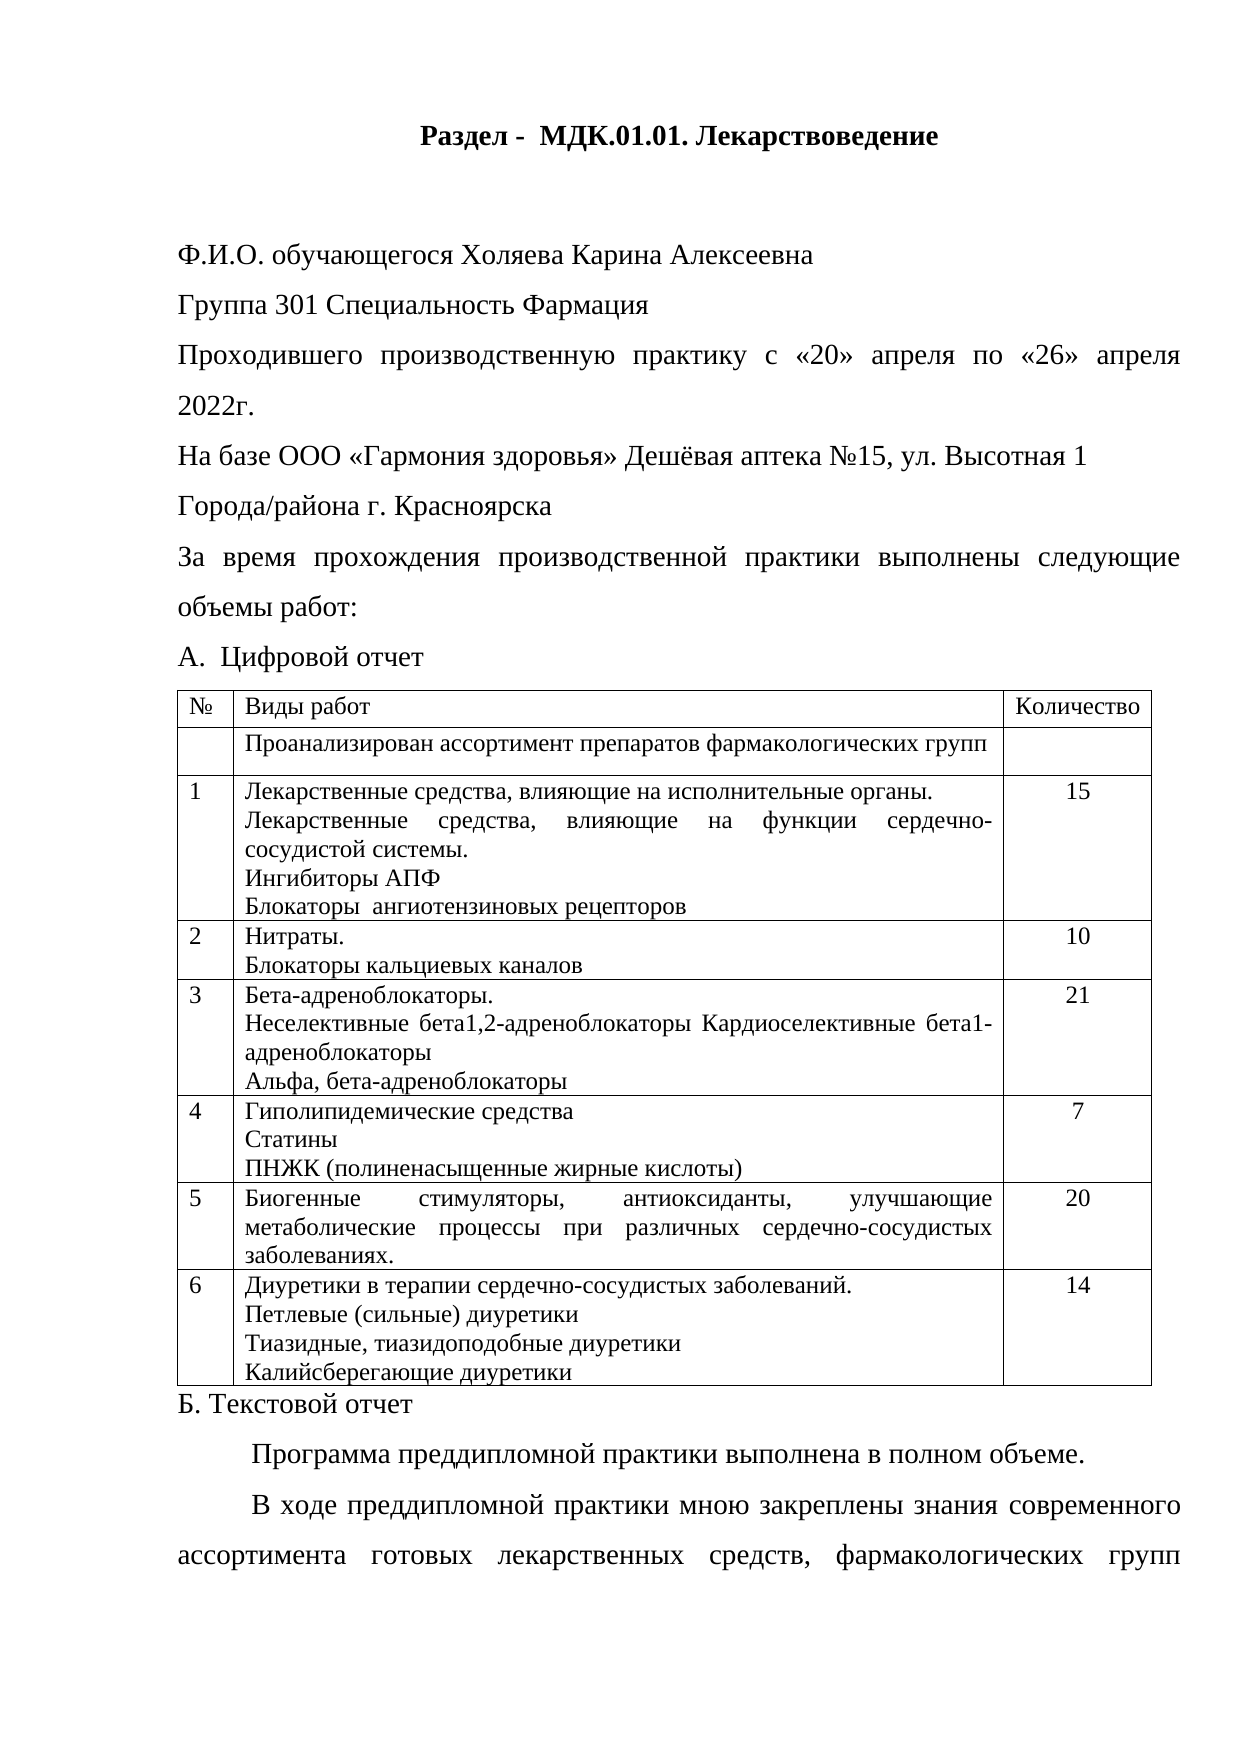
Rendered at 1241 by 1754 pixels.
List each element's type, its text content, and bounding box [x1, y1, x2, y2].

list Ф.И.О. обучающегося Холяева Карина Алексеевна [177, 237, 1181, 270]
table_cell 2 [178, 921, 233, 979]
table_cell 10 [1004, 921, 1151, 979]
table_cell 15 [1004, 776, 1151, 920]
table_cell 6 [178, 1270, 233, 1385]
table_cell 1 [178, 776, 233, 920]
table_cell 4 [178, 1096, 233, 1182]
table_header Виды работ [234, 691, 1003, 727]
table_cell Диуретики в терапии сердечно-сосудистых заболеваний. Петлевые (сильные) диуретики Тиазидные, тиазидоподобные диуретики Калийсберегающие диуретики [234, 1270, 1003, 1385]
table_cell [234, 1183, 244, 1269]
list За время прохождения производственной практики выполнены следующие объемы работ: [177, 539, 1181, 623]
table_cell 3 [178, 980, 233, 1095]
table_cell Нитраты. Блокаторы кальциевых каналов [234, 921, 1003, 979]
list Группа 301 Специальность Фармация [177, 287, 1181, 321]
table_cell Лекарственные средства, влияющие на исполнительные органы. Лекарственные средства, влияющие на функции сердечно-сосудистой системы. Ингибиторы АПФ Блокаторы ангиотензиновых рецепторов [234, 776, 1003, 920]
table_cell [1004, 728, 1151, 775]
list Города/района г. Красноярска [177, 488, 1181, 522]
table_cell Бета-адреноблокаторы. Неселективные бета1,2-адреноблокаторы Кардиоселективные бета1-адреноблокаторы Альфа, бета-адреноблокаторы [234, 980, 1003, 1095]
list Раздел - МДК.01.01. Лекарствоведение [177, 118, 1181, 152]
table_cell Гиполипидемические средства Статины ПНЖК (полиненасыщенные жирные кислоты) [234, 1096, 1003, 1182]
list А. Цифровой отчет [177, 639, 1181, 673]
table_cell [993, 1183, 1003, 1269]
table_cell 20 [1004, 1183, 1151, 1269]
table_cell 7 [1004, 1096, 1151, 1182]
table_header Количество [1004, 691, 1151, 727]
table_cell 21 [1004, 980, 1151, 1095]
table_cell 14 [1004, 1270, 1151, 1385]
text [177, 1487, 1181, 1571]
list Проходившего производственную практику с «20» апреля по «26» апреля 2022г. [177, 337, 1181, 421]
list На базе ООО «Гармония здоровья» Дешёвая аптека №15, ул. Высотная 1 [177, 438, 1181, 472]
table_cell [178, 728, 233, 775]
table_header № [178, 691, 233, 727]
table_cell Проанализирован ассортимент препаратов фармакологических групп [234, 728, 1003, 775]
list Б. Текстовой отчет [177, 1386, 1181, 1420]
text Программа преддипломной практики выполнена в полном объеме. [177, 1437, 1181, 1470]
table_cell 5 [178, 1183, 233, 1269]
